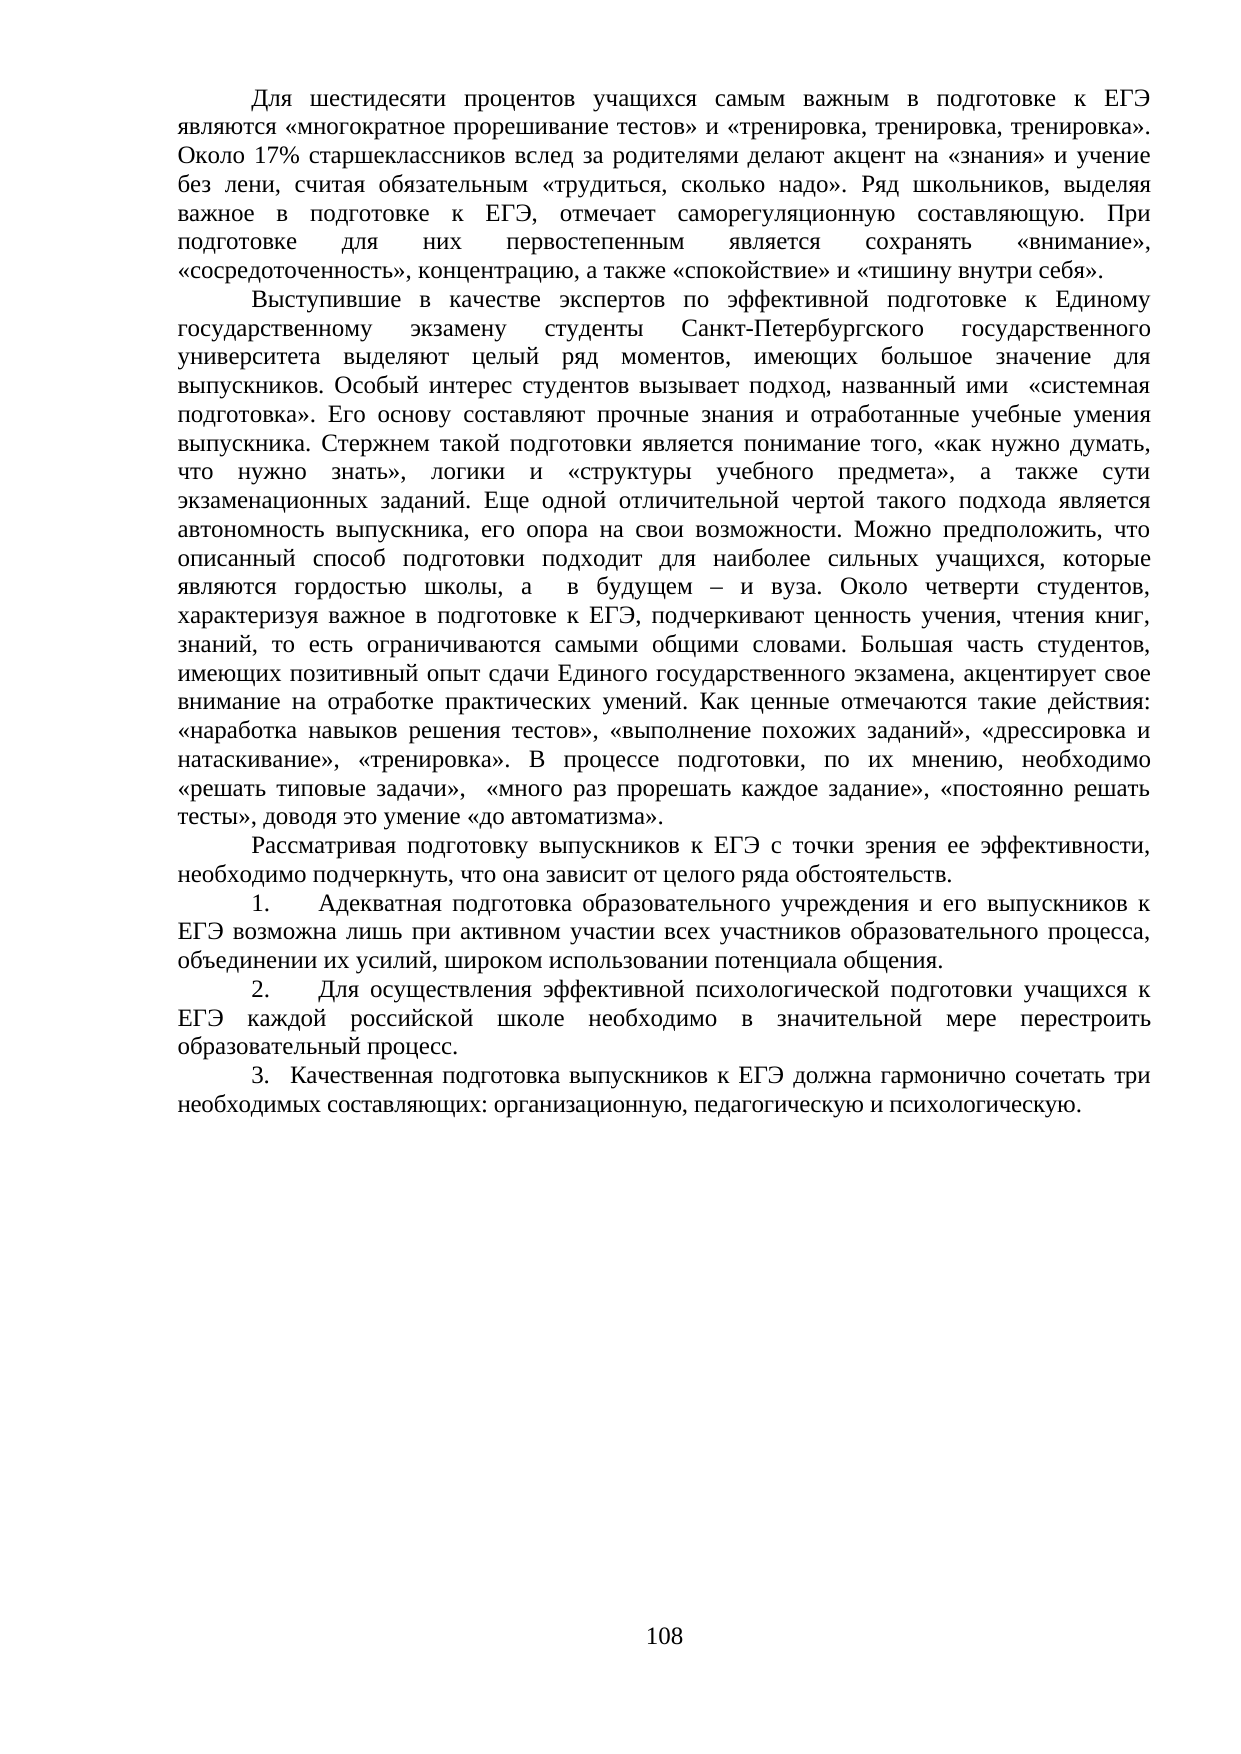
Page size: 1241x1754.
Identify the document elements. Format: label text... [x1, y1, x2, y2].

list Для осуществления эффективной психологической подготовки учащихся к ЕГЭ каждой российской школе необходимо в значительной мере перестроить образовательный процесс. [177, 974, 1152, 1060]
list Адекватная подготовка образовательного учреждения и его выпускников к ЕГЭ возможна лишь при активном участии всех участников образовательного процесса, объединении их усилий, широком использовании потенциала общения. [177, 888, 1152, 974]
list Качественная подготовка выпускников к ЕГЭ должна гармонично сочетать три необходимых составляющих: организационную, педагогическую и психологическую. [177, 1060, 1152, 1118]
text Для шестидесяти процентов учащихся самым важным в подготовке к ЕГЭ являются «многократное прорешивание тестов» и «тренировка, тренировка, тренировка». Около 17% старшеклассников вслед за родителями делают акцент на «знания» и учение без лени, считая обязательным «трудиться, сколько надо». Ряд школьников, выделяя важное в подготовке к ЕГЭ, отмечает саморегуляционную составляющую. При подготовке для них первостепенным является сохранять «внимание», «сосредоточенность», концентрацию, а также «спокойствие» и «тишину внутри себя». [177, 83, 1152, 284]
text Рассматривая подготовку выпускников к ЕГЭ с точки зрения ее эффективности, необходимо подчеркнуть, что она зависит от целого ряда обстоятельств. [177, 830, 1152, 888]
text Выступившие в качестве экспертов по эффективной подготовке к Единому государственному экзамену студенты Санкт-Петербургского государственного университета выделяют целый ряд моментов, имеющих большое значение для выпускников. Особый интерес студентов вызывает подход, названный ими «системная подготовка». Его основу составляют прочные знания и отработанные учебные умения выпускника. Стержнем такой подготовки является понимание того, «как нужно думать, что нужно знать», логики и «структуры учебного предмета», а также сути экзаменационных заданий. Еще одной отличительной чертой такого подхода является автономность выпускника, его опора на свои возможности. Можно предположить, что описанный способ подготовки подходит для наиболее сильных учащихся, которые являются гордостью школы, а в будущем – и вуза. Около четверти студентов, характеризуя важное в подготовке к ЕГЭ, подчеркивают ценность учения, чтения книг, знаний, то есть ограничиваются самыми общими словами. Большая часть студентов, имеющих позитивный опыт сдачи Единого государственного экзамена, акцентирует свое внимание на отработке практических умений. Как ценные отмечаются такие действия: «наработка навыков решения тестов», «выполнение похожих заданий», «дрессировка и натаскивание», «тренировка». В процессе подготовки, по их мнению, необходимо «решать типовые задачи», «много раз прорешать каждое задание», «постоянно решать тесты», доводя это умение «до автоматизма». [177, 284, 1152, 830]
